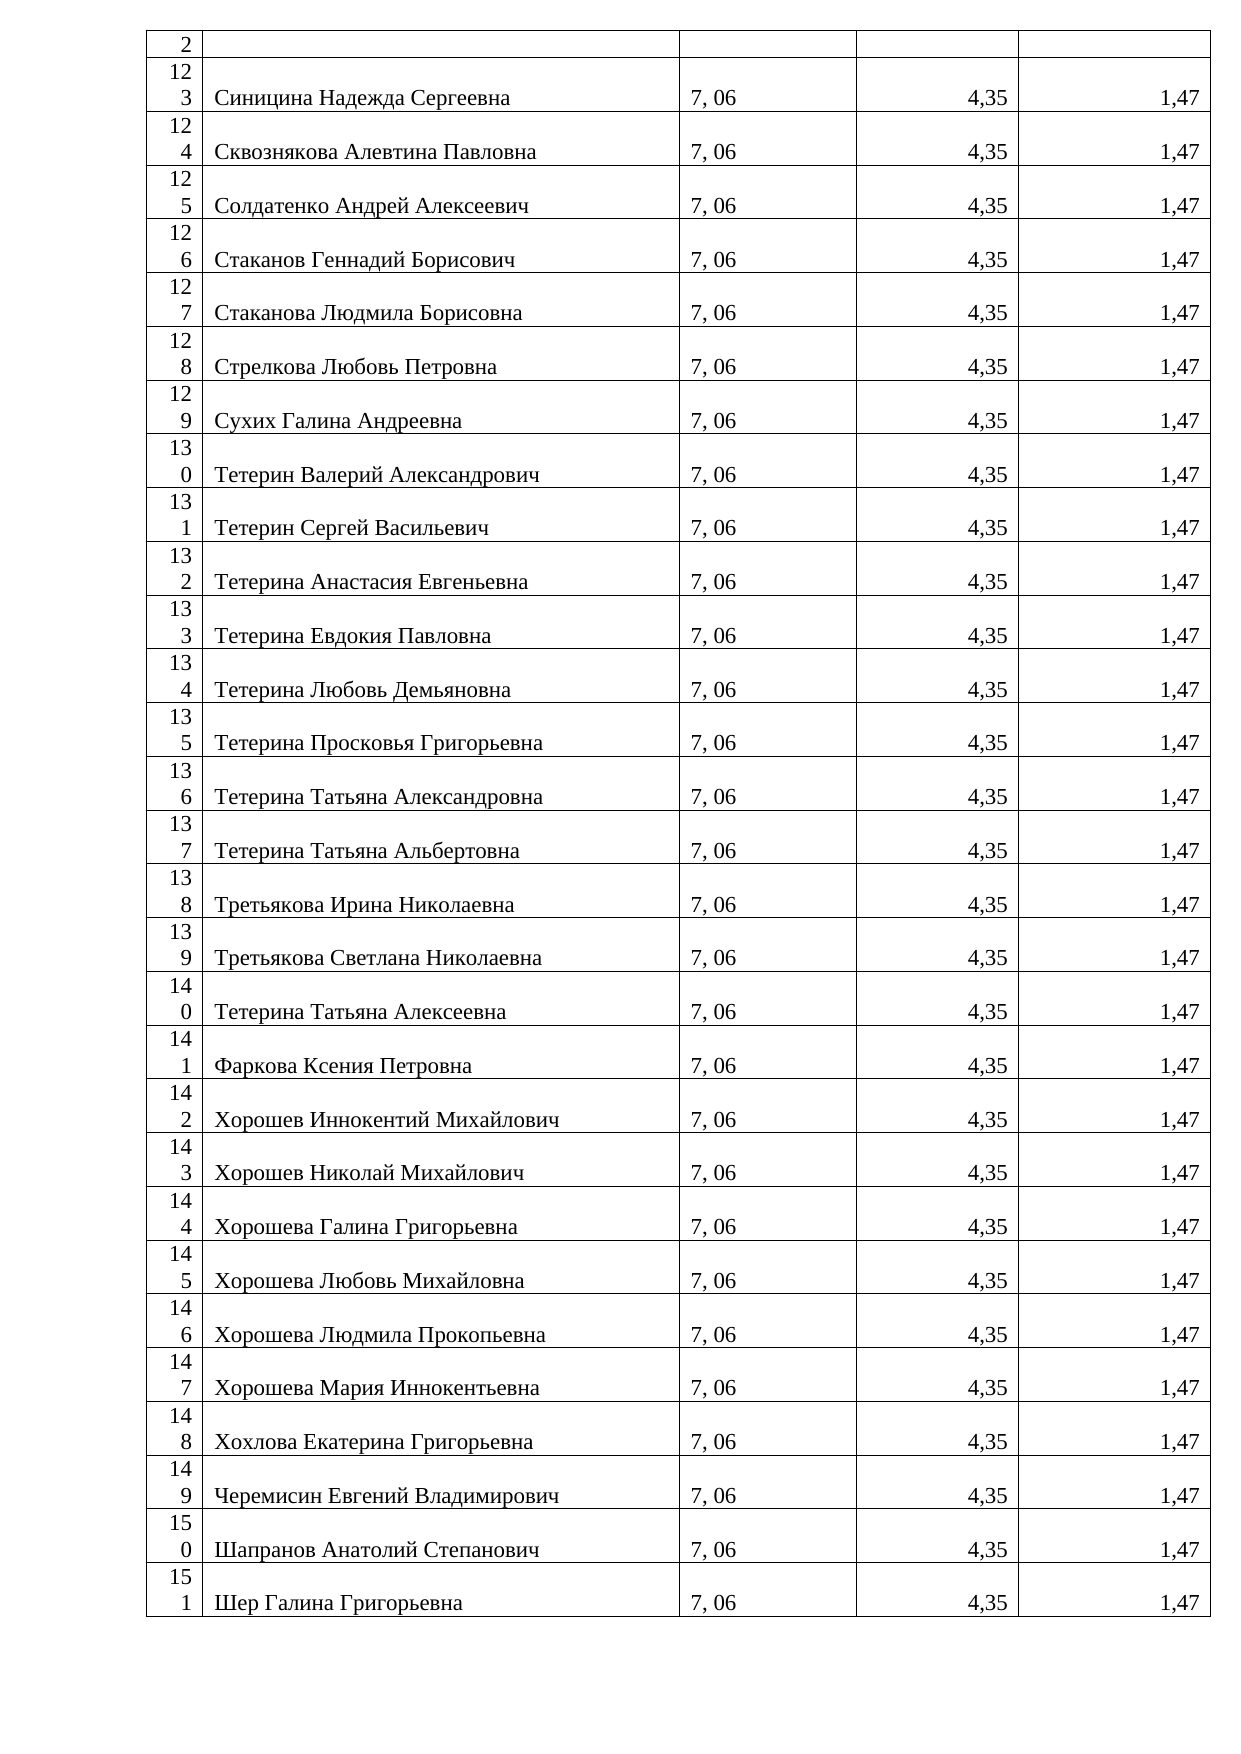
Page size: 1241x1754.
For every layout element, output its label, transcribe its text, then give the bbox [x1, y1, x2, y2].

table_cell 145 [147, 1241, 202, 1293]
table_cell 1,47 [1019, 381, 1210, 433]
table_cell 1,47 [1019, 1026, 1210, 1078]
table_cell 4,35 [857, 434, 1018, 487]
table_cell 7, 06 [680, 434, 856, 487]
table_cell 1,47 [1019, 219, 1210, 272]
table_cell 4,35 [857, 112, 1018, 164]
table_cell 4,35 [857, 1187, 1018, 1239]
table_cell 4,35 [857, 542, 1018, 594]
table_cell Хорошева Мария Иннокентьевна [203, 1348, 679, 1401]
table_cell 4,35 [857, 811, 1018, 863]
table_cell 1,47 [1019, 1348, 1210, 1401]
table_cell 123 [147, 58, 202, 111]
table_cell Хорошева Любовь Михайловна [203, 1241, 679, 1293]
table_cell 4,35 [857, 703, 1018, 756]
table_cell Тетерин Сергей Васильевич [203, 488, 679, 541]
table_cell 141 [147, 1026, 202, 1078]
table_cell 1,47 [1019, 1187, 1210, 1239]
table_cell 138 [147, 864, 202, 917]
table_cell 7, 06 [680, 166, 856, 218]
table_cell 136 [147, 757, 202, 809]
table_cell Тетерина Татьяна Алексеевна [203, 972, 679, 1024]
table_cell Хорошева Людмила Прокопьевна [203, 1294, 679, 1347]
table_cell 1,47 [1019, 1079, 1210, 1132]
table_cell Шер Галина Григорьевна [203, 1563, 679, 1616]
table_cell 122 [147, 31, 202, 57]
table_cell 4,35 [857, 58, 1018, 111]
table_cell 125 [147, 166, 202, 218]
table_cell 7, 06 [680, 757, 856, 809]
table_cell 7, 06 [680, 1187, 856, 1239]
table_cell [203, 31, 679, 57]
table_cell 1,47 [1019, 488, 1210, 541]
table_cell 4,35 [857, 918, 1018, 971]
table_cell Стрелкова Любовь Петровна [203, 327, 679, 379]
table_cell Хохлова Екатерина Григорьевна [203, 1402, 679, 1454]
table_cell 148 [147, 1402, 202, 1454]
table_cell 4,35 [857, 1079, 1018, 1132]
table_cell Фаркова Ксения Петровна [203, 1026, 679, 1078]
table_cell 1,47 [1019, 972, 1210, 1024]
table_cell 7, 06 [680, 542, 856, 594]
table_cell 131 [147, 488, 202, 541]
table_cell 4,35 [857, 596, 1018, 648]
table_cell 151 [147, 1563, 202, 1616]
table_cell 126 [147, 219, 202, 272]
table_cell 4,35 [857, 219, 1018, 272]
table_cell 1,47 [1019, 112, 1210, 164]
table_cell Тетерина Татьяна Альбертовна [203, 811, 679, 863]
table_cell 4,35 [857, 488, 1018, 541]
table_cell Тетерина Любовь Демьяновна [203, 649, 679, 702]
table_cell 1,47 [1019, 31, 1210, 57]
table_cell Тетерина Татьяна Александровна [203, 757, 679, 809]
table_cell 7, 06 [680, 1402, 856, 1454]
table_cell Тетерина Евдокия Павловна [203, 596, 679, 648]
table_cell 124 [147, 112, 202, 164]
table_cell 7, 06 [680, 649, 856, 702]
table_cell Черемисин Евгений Владимирович [203, 1456, 679, 1508]
table_cell 4,35 [857, 1026, 1018, 1078]
table_cell 7, 06 [680, 1133, 856, 1186]
table_cell 127 [147, 273, 202, 326]
table_cell 4,35 [857, 1509, 1018, 1562]
table_cell 4,35 [857, 757, 1018, 809]
table_cell 4,35 [857, 1456, 1018, 1508]
table_cell Хорошева Галина Григорьевна [203, 1187, 679, 1239]
table_cell Хорошев Иннокентий Михайлович [203, 1079, 679, 1132]
table_cell 1,47 [1019, 434, 1210, 487]
table_cell 135 [147, 703, 202, 756]
table_cell 7, 06 [680, 918, 856, 971]
table_cell 1,47 [1019, 918, 1210, 971]
table_cell Третьякова Светлана Николаевна [203, 918, 679, 971]
table_cell 1,47 [1019, 1456, 1210, 1508]
table_cell Сухих Галина Андреевна [203, 381, 679, 433]
table_cell 129 [147, 381, 202, 433]
table_cell Синицина Надежда Сергеевна [203, 58, 679, 111]
table_cell Шапранов Анатолий Степанович [203, 1509, 679, 1562]
table_cell 7, 06 [680, 1241, 856, 1293]
table_cell 4,35 [857, 972, 1018, 1024]
table_cell 144 [147, 1187, 202, 1239]
table_cell 7, 06 [680, 811, 856, 863]
table_cell Стаканов Геннадий Борисович [203, 219, 679, 272]
table_cell 142 [147, 1079, 202, 1132]
table_cell 7, 06 [680, 703, 856, 756]
table_cell 7, 06 [680, 219, 856, 272]
table_cell 1,47 [1019, 166, 1210, 218]
table_cell Хорошев Николай Михайлович [203, 1133, 679, 1186]
table_cell 4,35 [857, 1241, 1018, 1293]
table_cell 4,35 [857, 1348, 1018, 1401]
table_cell 140 [147, 972, 202, 1024]
table_cell 7, 06 [680, 273, 856, 326]
table_cell Стаканова Людмила Борисовна [203, 273, 679, 326]
table_cell 1,47 [1019, 649, 1210, 702]
table_cell 4,35 [857, 649, 1018, 702]
table_cell 1,47 [1019, 58, 1210, 111]
table_cell 1,47 [1019, 1563, 1210, 1616]
table_cell 139 [147, 918, 202, 971]
table_cell 7, 06 [680, 1348, 856, 1401]
table_cell 1,47 [1019, 327, 1210, 379]
table_cell 132 [147, 542, 202, 594]
table_cell 7, 06 [680, 1026, 856, 1078]
table_cell 4,35 [857, 327, 1018, 379]
table_cell 137 [147, 811, 202, 863]
table_cell 7, 06 [680, 596, 856, 648]
table_cell 1,47 [1019, 703, 1210, 756]
table_cell Солдатенко Андрей Алексеевич [203, 166, 679, 218]
table_cell 7, 06 [680, 31, 856, 57]
table_cell Сквознякова Алевтина Павловна [203, 112, 679, 164]
table_cell 4,35 [857, 273, 1018, 326]
table_cell 4,35 [857, 1294, 1018, 1347]
table_cell 7, 06 [680, 864, 856, 917]
table_cell 7, 06 [680, 972, 856, 1024]
table_cell 1,47 [1019, 1402, 1210, 1454]
table_cell 7, 06 [680, 58, 856, 111]
table_cell 4,35 [857, 166, 1018, 218]
table_cell 7, 06 [680, 381, 856, 433]
table_cell 1,47 [1019, 864, 1210, 917]
table_cell 4,35 [857, 1563, 1018, 1616]
table_cell 1,47 [1019, 542, 1210, 594]
table_cell 1,47 [1019, 1294, 1210, 1347]
table_cell 4,35 [857, 381, 1018, 433]
table_cell 7, 06 [680, 327, 856, 379]
table_cell 7, 06 [680, 1509, 856, 1562]
table_cell 7, 06 [680, 1456, 856, 1508]
table_cell 147 [147, 1348, 202, 1401]
table_cell 149 [147, 1456, 202, 1508]
table_cell Тетерин Валерий Александрович [203, 434, 679, 487]
table_cell 1,47 [1019, 1509, 1210, 1562]
table_cell 133 [147, 596, 202, 648]
table_cell Тетерина Просковья Григорьевна [203, 703, 679, 756]
table_cell 1,47 [1019, 811, 1210, 863]
table_cell 1,47 [1019, 273, 1210, 326]
table_cell 7, 06 [680, 112, 856, 164]
table_cell 4,35 [857, 1133, 1018, 1186]
table_cell 130 [147, 434, 202, 487]
table_cell 7, 06 [680, 1294, 856, 1347]
table_cell 4,35 [857, 864, 1018, 917]
table_cell 128 [147, 327, 202, 379]
table_cell Третьякова Ирина Николаевна [203, 864, 679, 917]
table_cell 1,47 [1019, 1133, 1210, 1186]
table_cell 1,47 [1019, 757, 1210, 809]
table_cell 4,35 [857, 31, 1018, 57]
table_cell 134 [147, 649, 202, 702]
table_cell 150 [147, 1509, 202, 1562]
table_cell 7, 06 [680, 1563, 856, 1616]
table_cell 7, 06 [680, 488, 856, 541]
table_cell 146 [147, 1294, 202, 1347]
table_cell 1,47 [1019, 596, 1210, 648]
table_cell 4,35 [857, 1402, 1018, 1454]
table_cell 7, 06 [680, 1079, 856, 1132]
table_cell Тетерина Анастасия Евгеньевна [203, 542, 679, 594]
table_cell 1,47 [1019, 1241, 1210, 1293]
table_cell 143 [147, 1133, 202, 1186]
